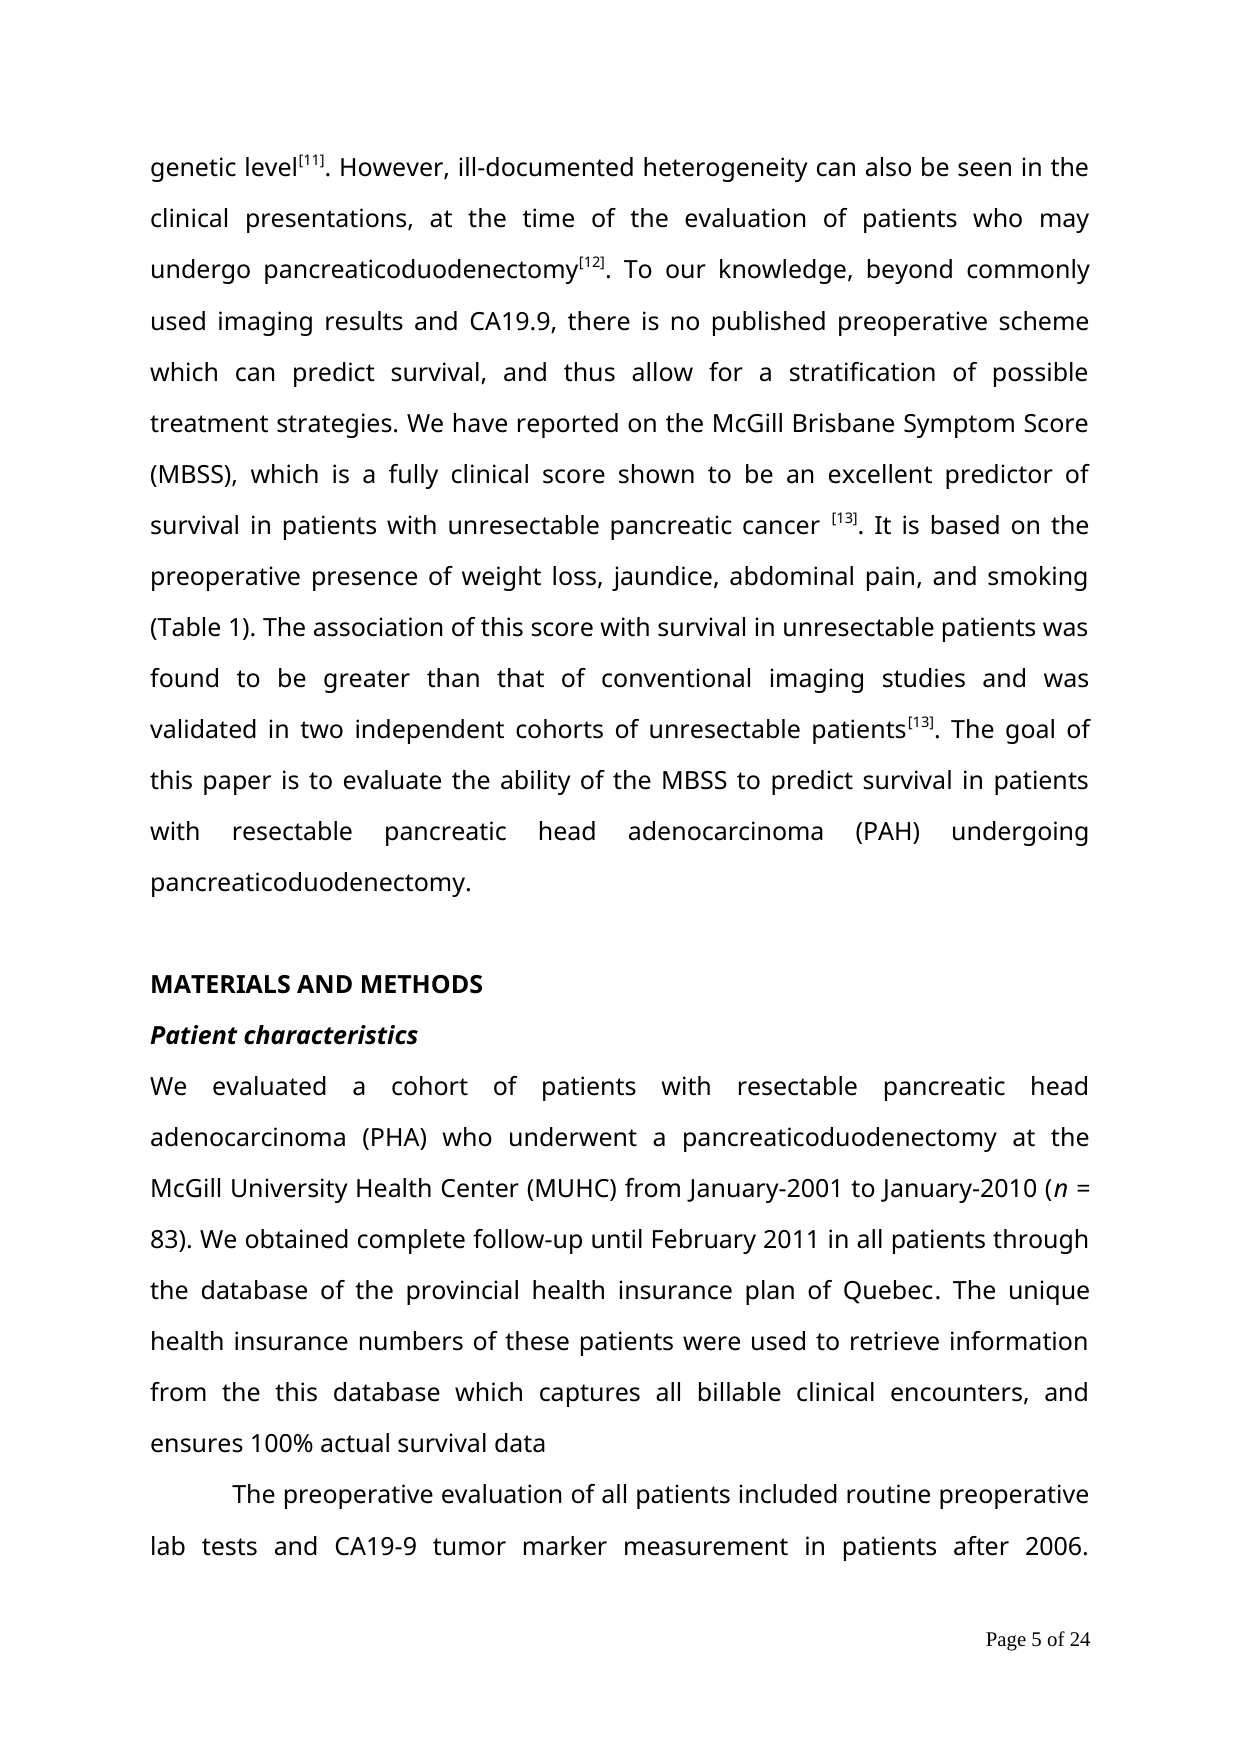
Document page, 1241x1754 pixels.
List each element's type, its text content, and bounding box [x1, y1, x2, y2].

text We evaluated a cohort of patients with resectable pancreatic head adenocarcinoma (PHA) who underwent a pancreaticoduodenectomy at the McGill University Health Center (MUHC) from January-2001 to January-2010 (n = 83). We obtained complete follow-up until February 2011 in all patients through the database of the provincial health insurance plan of Quebec. The unique health insurance numbers of these patients were used to retrieve information from the this database which captures all billable clinical encounters, and ensures 100% actual survival data [150, 1069, 1090, 1460]
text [150, 150, 1090, 899]
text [150, 1477, 1090, 1562]
text Patient characteristics [150, 1018, 1090, 1052]
text MATERIALS AND METHODS [150, 967, 1090, 1001]
